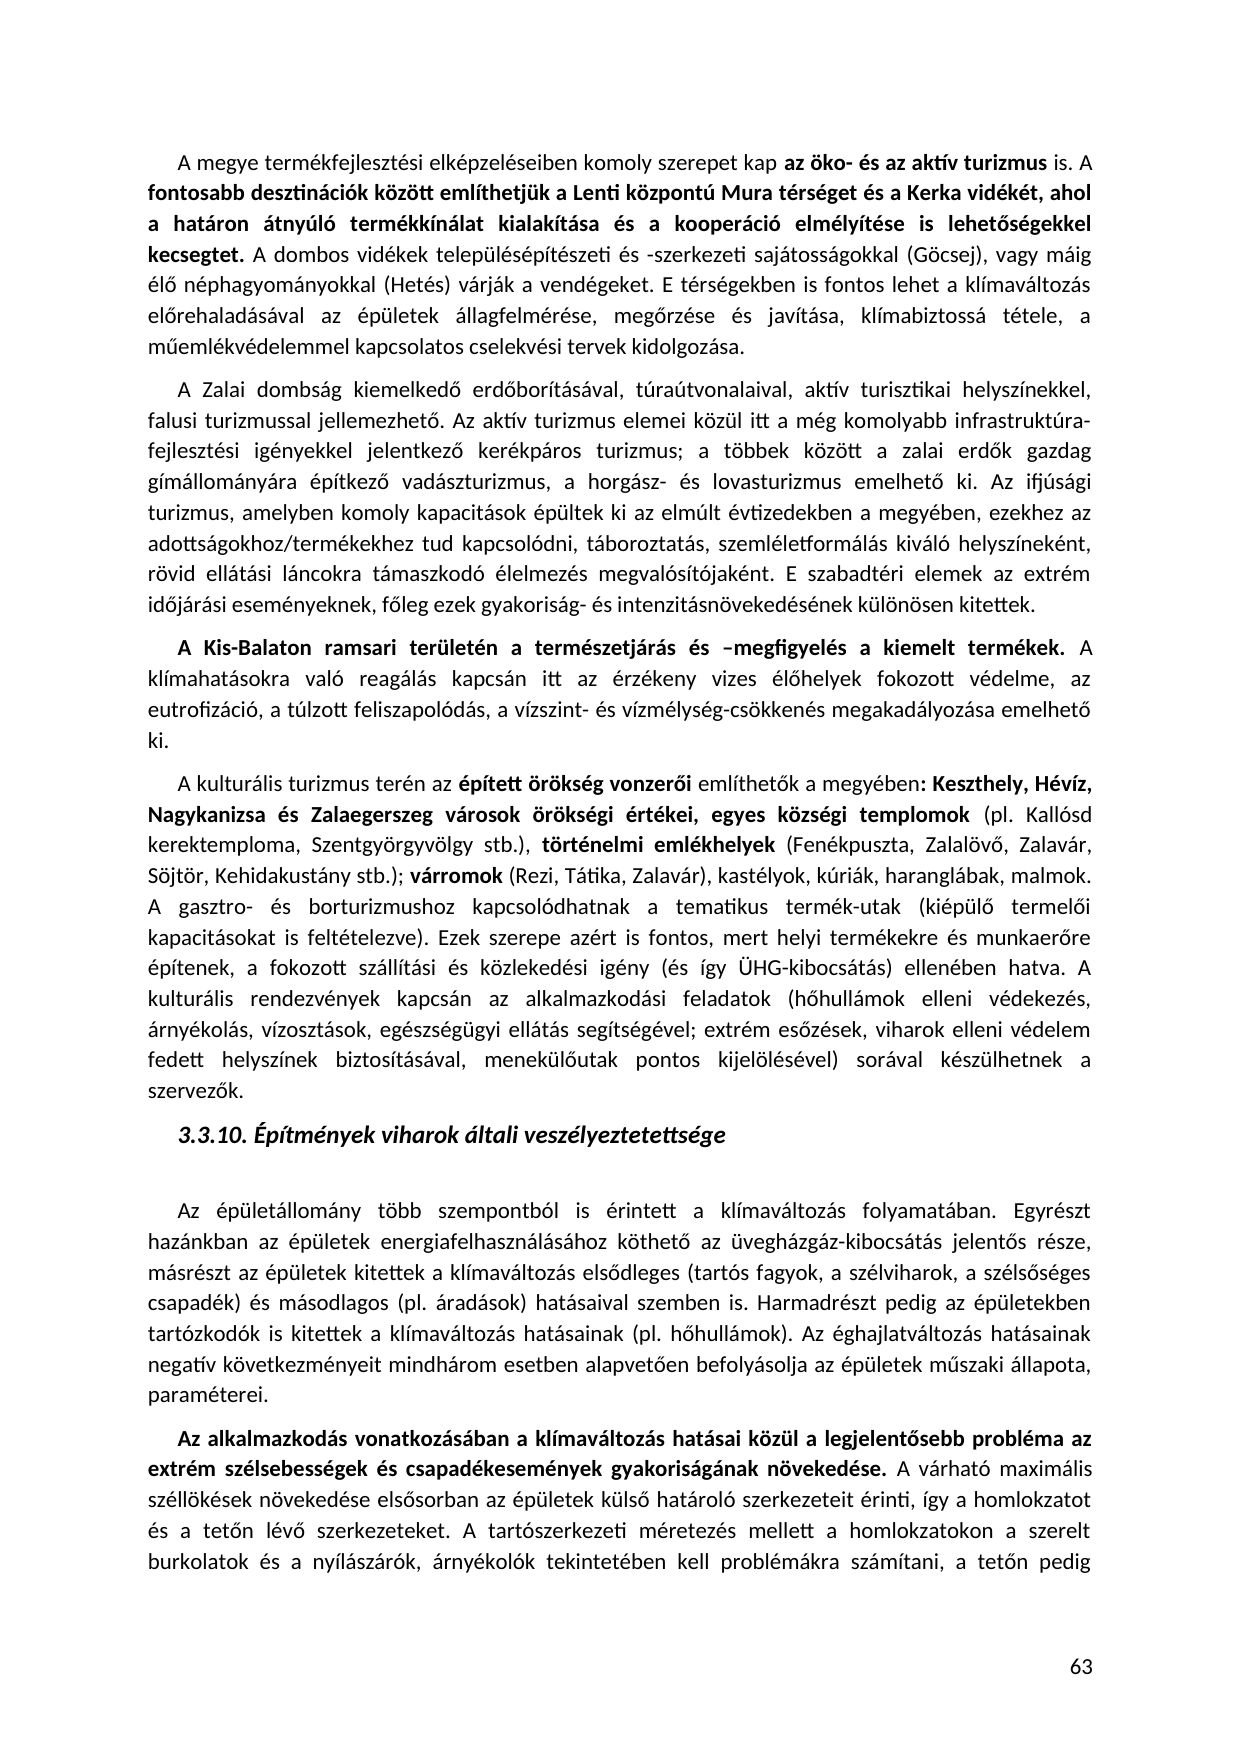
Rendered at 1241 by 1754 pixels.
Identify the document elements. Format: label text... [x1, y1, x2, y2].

subtitle 3.3.10. Építmények viharok általi veszélyeztetettsége [148, 1119, 1093, 1150]
text A kulturális turizmus terén az épített örökség vonzerői említhetők a megyében: Keszthely, Hévíz, Nagykanizsa és Zalaegerszeg városok örökségi értékei, egyes községi templomok (pl. Kallósd kerektemploma, Szentgyörgyvölgy stb.), történelmi emlékhelyek (Fenékpuszta, Zalalövő, Zalavár, Söjtör, Kehidakustány stb.); várromok (Rezi, Tátika, Zalavár), kastélyok, kúriák, haranglábak, malmok. A gasztro- és borturizmushoz kapcsolódhatnak a tematikus termék-utak (kiépülő termelői kapacitásokat is feltételezve). Ezek szerepe azért is fontos, mert helyi termékekre és munkaerőre építenek, a fokozott szállítási és közlekedési igény (és így ÜHG-kibocsátás) ellenében hatva. A kulturális rendezvények kapcsán az alkalmazkodási feladatok (hőhullámok elleni védekezés, árnyékolás, vízosztások, egészségügyi ellátás segítségével; extrém esőzések, viharok elleni védelem fedett helyszínek biztosításával, menekülőutak pontos kijelölésével) sorával készülhetnek a szervezők. [148, 769, 1093, 1104]
text A Zalai dombság kiemelkedő erdőborításával, túraútvonalaival, aktív turisztikai helyszínekkel, falusi turizmussal jellemezhető. Az aktív turizmus elemei közül itt a még komolyabb infrastruktúra-fejlesztési igényekkel jelentkező kerékpáros turizmus; a többek között a zalai erdők gazdag gímállományára építkező vadászturizmus, a horgász- és lovasturizmus emelhető ki. Az ifjúsági turizmus, amelyben komoly kapacitások épültek ki az elmúlt évtizedekben a megyében, ezekhez az adottságokhoz/termékekhez tud kapcsolódni, táboroztatás, szemléletformálás kiváló helyszíneként, rövid ellátási láncokra támaszkodó élelmezés megvalósítójaként. E szabadtéri elemek az extrém időjárási eseményeknek, főleg ezek gyakoriság- és intenzitásnövekedésének különösen kitettek. [148, 375, 1093, 618]
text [148, 1424, 1093, 1575]
text A Kis-Balaton ramsari területén a természetjárás és –megfigyelés a kiemelt termékek. A klímahatásokra való reagálás kapcsán itt az érzékeny vizes élőhelyek fokozott védelme, az eutrofizáció, a túlzott feliszapolódás, a vízszint- és vízmélység-csökkenés megakadályozása emelhető ki. [148, 633, 1093, 754]
text Az épületállomány több szempontból is érintett a klímaváltozás folyamatában. Egyrészt hazánkban az épületek energiafelhasználásához köthető az üvegházgáz-kibocsátás jelentős része, másrészt az épületek kitettek a klímaváltozás elsődleges (tartós fagyok, a szélviharok, a szélsőséges csapadék) és másodlagos (pl. áradások) hatásaival szemben is. Harmadrészt pedig az épületekben tartózkodók is kitettek a klímaváltozás hatásainak (pl. hőhullámok). Az éghajlatváltozás hatásainak negatív következményeit mindhárom esetben alapvetően befolyásolja az épületek műszaki állapota, paraméterei. [148, 1196, 1093, 1409]
text A megye termékfejlesztési elképzeléseiben komoly szerepet kap az öko- és az aktív turizmus is. A fontosabb desztinációk között említhetjük a Lenti központú Mura térséget és a Kerka vidékét, ahol a határon átnyúló termékkínálat kialakítása és a kooperáció elmélyítése is lehetőségekkel kecsegtet. A dombos vidékek településépítészeti és -szerkezeti sajátosságokkal (Göcsej), vagy máig élő néphagyományokkal (Hetés) várják a vendégeket. E térségekben is fontos lehet a klímaváltozás előrehaladásával az épületek állagfelmérése, megőrzése és javítása, klímabiztossá tétele, a műemlékvédelemmel kapcsolatos cselekvési tervek kidolgozása. [148, 148, 1093, 360]
